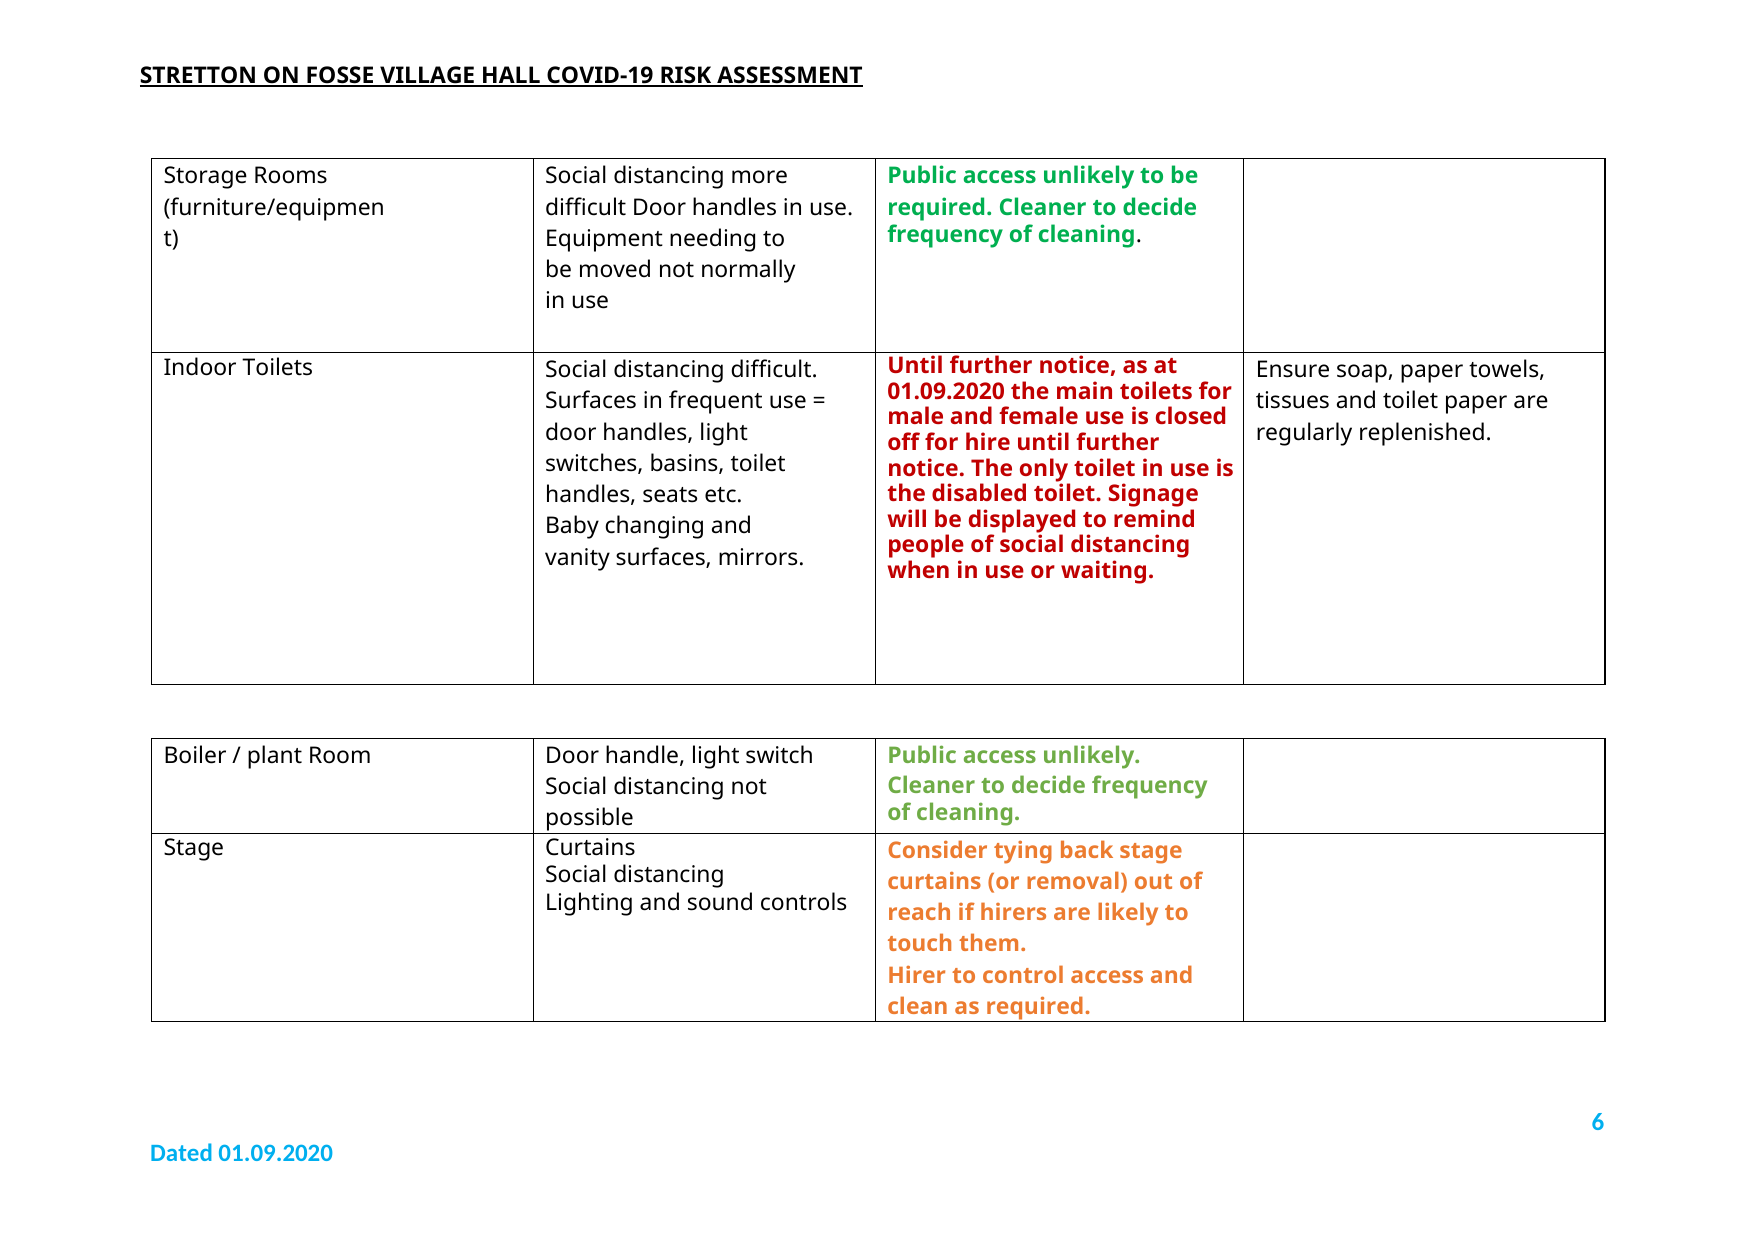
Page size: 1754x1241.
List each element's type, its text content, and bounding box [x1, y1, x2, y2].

table_cell Indoor Toilets [152, 353, 533, 684]
table_cell Social distancing more difficult Door handles in use. Equipment needing to be moved not normally in use [534, 159, 875, 352]
table_header Boiler / plant Room [152, 739, 533, 833]
table_cell [1244, 834, 1604, 1021]
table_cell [876, 159, 1243, 352]
table_cell Ensure soap, paper towels, tissues and toilet paper are regularly replenished. [1244, 353, 1604, 684]
table_header Public access unlikely. Cleaner to decide frequency of cleaning. [876, 739, 1243, 833]
table_cell Consider tying back stage curtains (or removal) out of reach if hirers are likely to touch them. Hirer to control access and clean as required. [876, 834, 1243, 1021]
table_cell Social distancing difficult. Surfaces in frequent use = door handles, light switches, basins, toilet handles, seats etc. Baby changing and vanity surfaces, mirrors. [534, 353, 875, 684]
table_cell Storage Rooms (furniture/equipment) [152, 159, 533, 352]
table_header Door handle, light switch Social distancing not possible [534, 739, 875, 833]
table_cell Until further notice, as at 01.09.2020 the main toilets for male and female use is closed off for hire until further notice. The only toilet in use is the disabled toilet. Signage will be displayed to remind people of social distancing when in use or waiting. [876, 353, 1243, 684]
table_header [1244, 739, 1604, 833]
table_cell Curtains Social distancing Lighting and sound controls [534, 834, 875, 1021]
table_cell Stage [152, 834, 533, 1021]
table_cell [1244, 159, 1604, 352]
